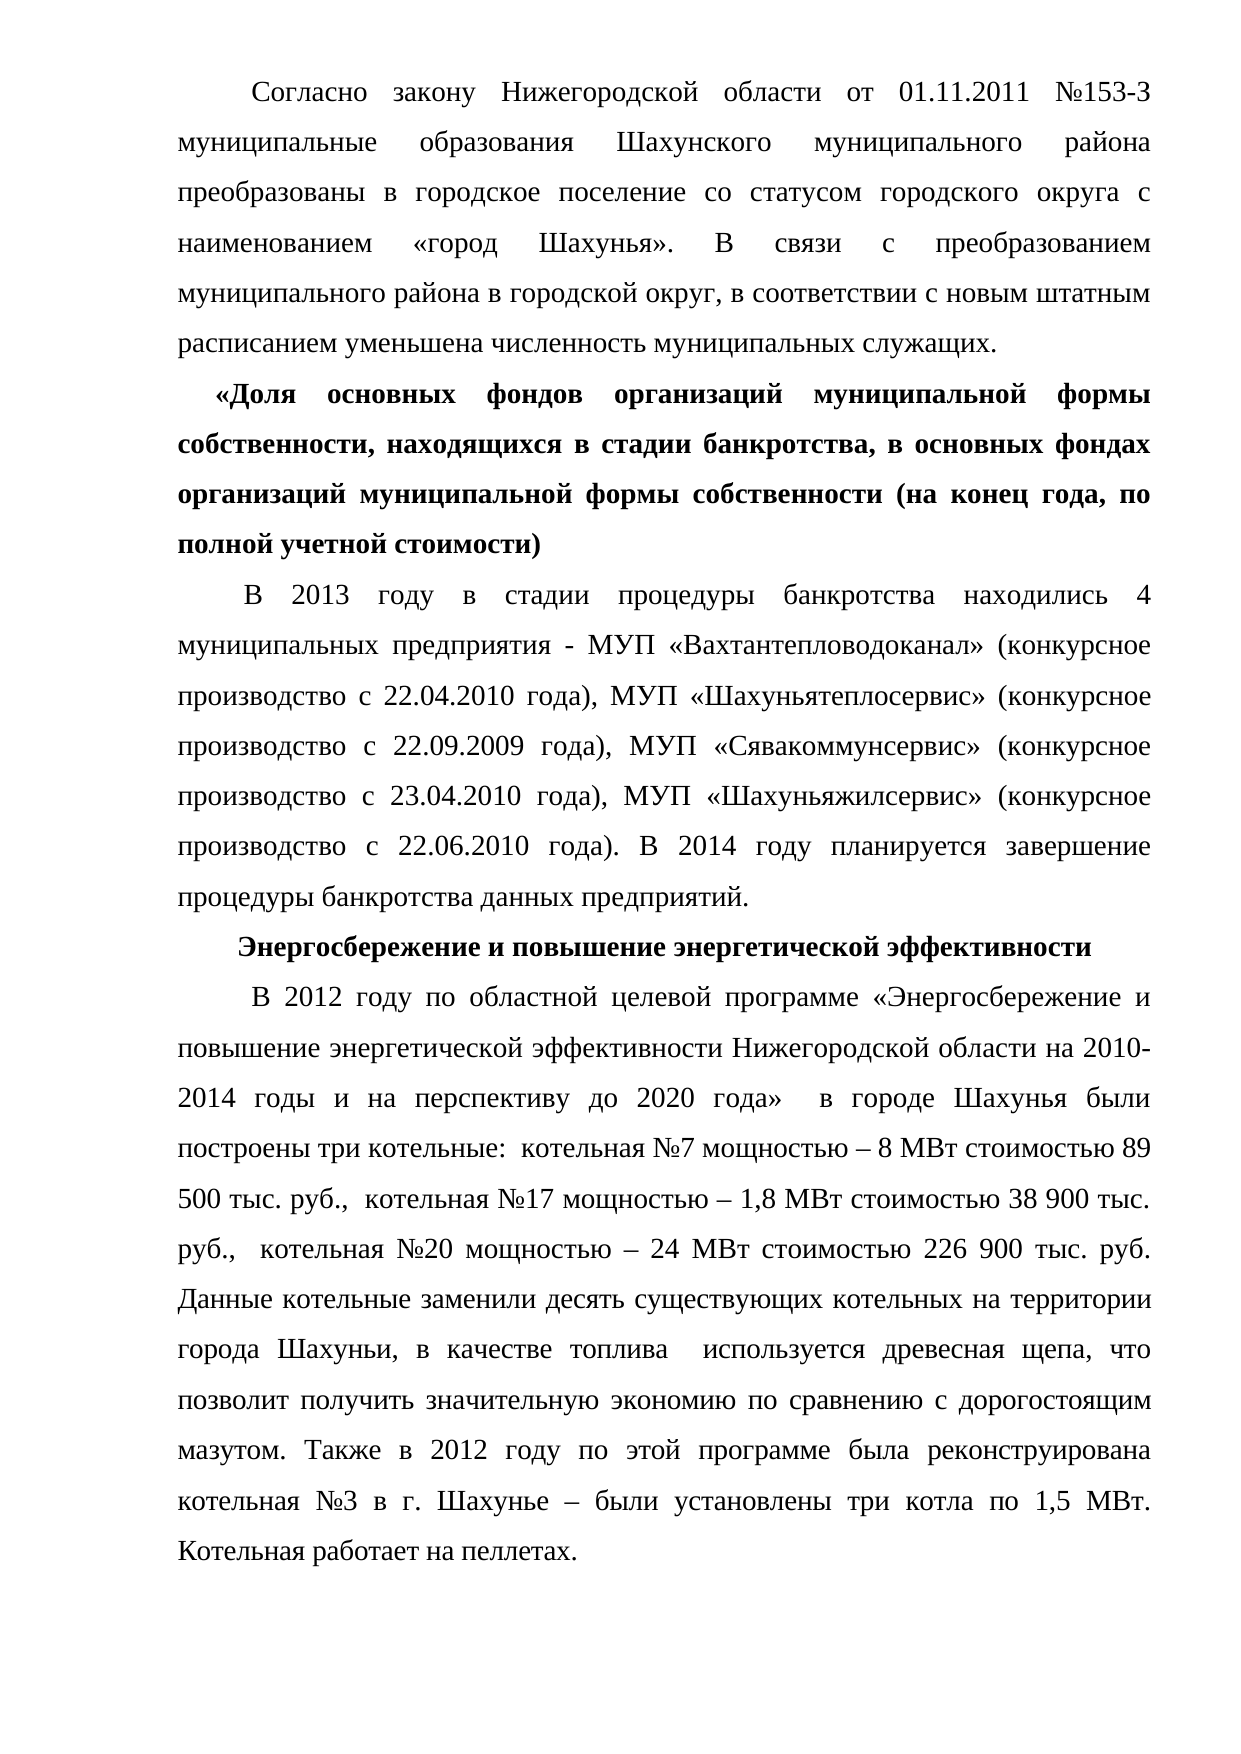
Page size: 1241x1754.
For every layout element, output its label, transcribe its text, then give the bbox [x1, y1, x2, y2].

text В 2012 году по областной целевой программе «Энергосбережение и повышение энергетической эффективности Нижегородской области на 2010-2014 годы и на перспективу до 2020 года» в городе Шахунья были построены три котельные: котельная №7 мощностью – 8 МВт стоимостью 89 500 тыс. руб., котельная №17 мощностью – 1,8 МВт стоимостью 38 900 тыс. руб., котельная №20 мощностью – 24 МВт стоимостью 226 900 тыс. руб. Данные котельные заменили десять существующих котельных на территории города Шахуньи, в качестве топлива используется древесная щепа, что позволит получить значительную экономию по сравнению с дорогостоящим мазутом. Также в 2012 году по этой программе была реконструирована котельная №3 в г. Шахунье – были установлены три котла по 1,5 МВт. Котельная работает на пеллетах. [177, 979, 1152, 1566]
text В 2013 году в стадии процедуры банкротства находились 4 муниципальных предприятия - МУП «Вахтантепловодоканал» (конкурсное производство с 22.04.2010 года), МУП «Шахуньятеплосервис» (конкурсное производство с 22.09.2009 года), МУП «Сявакоммунсервис» (конкурсное производство с 23.04.2010 года), МУП «Шахуньяжилсервис» (конкурсное производство с 22.06.2010 года). В 2014 году планируется завершение процедуры банкротства данных предприятий. [177, 577, 1152, 912]
text Согласно закону Нижегородской области от 01.11.2011 №153-З муниципальные образования Шахунского муниципального района преобразованы в городское поселение со статусом городского округа с наименованием «город Шахунья». В связи с преобразованием муниципального района в городской округ, в соответствии с новым штатным расписанием уменьшена численность муниципальных служащих. [177, 74, 1152, 359]
text «Доля основных фондов организаций муниципальной формы собственности, находящихся в стадии банкротства, в основных фондах организаций муниципальной формы собственности (на конец года, по полной учетной стоимости) [177, 376, 1152, 560]
text Энергосбережение и повышение энергетической эффективности [177, 929, 1152, 963]
